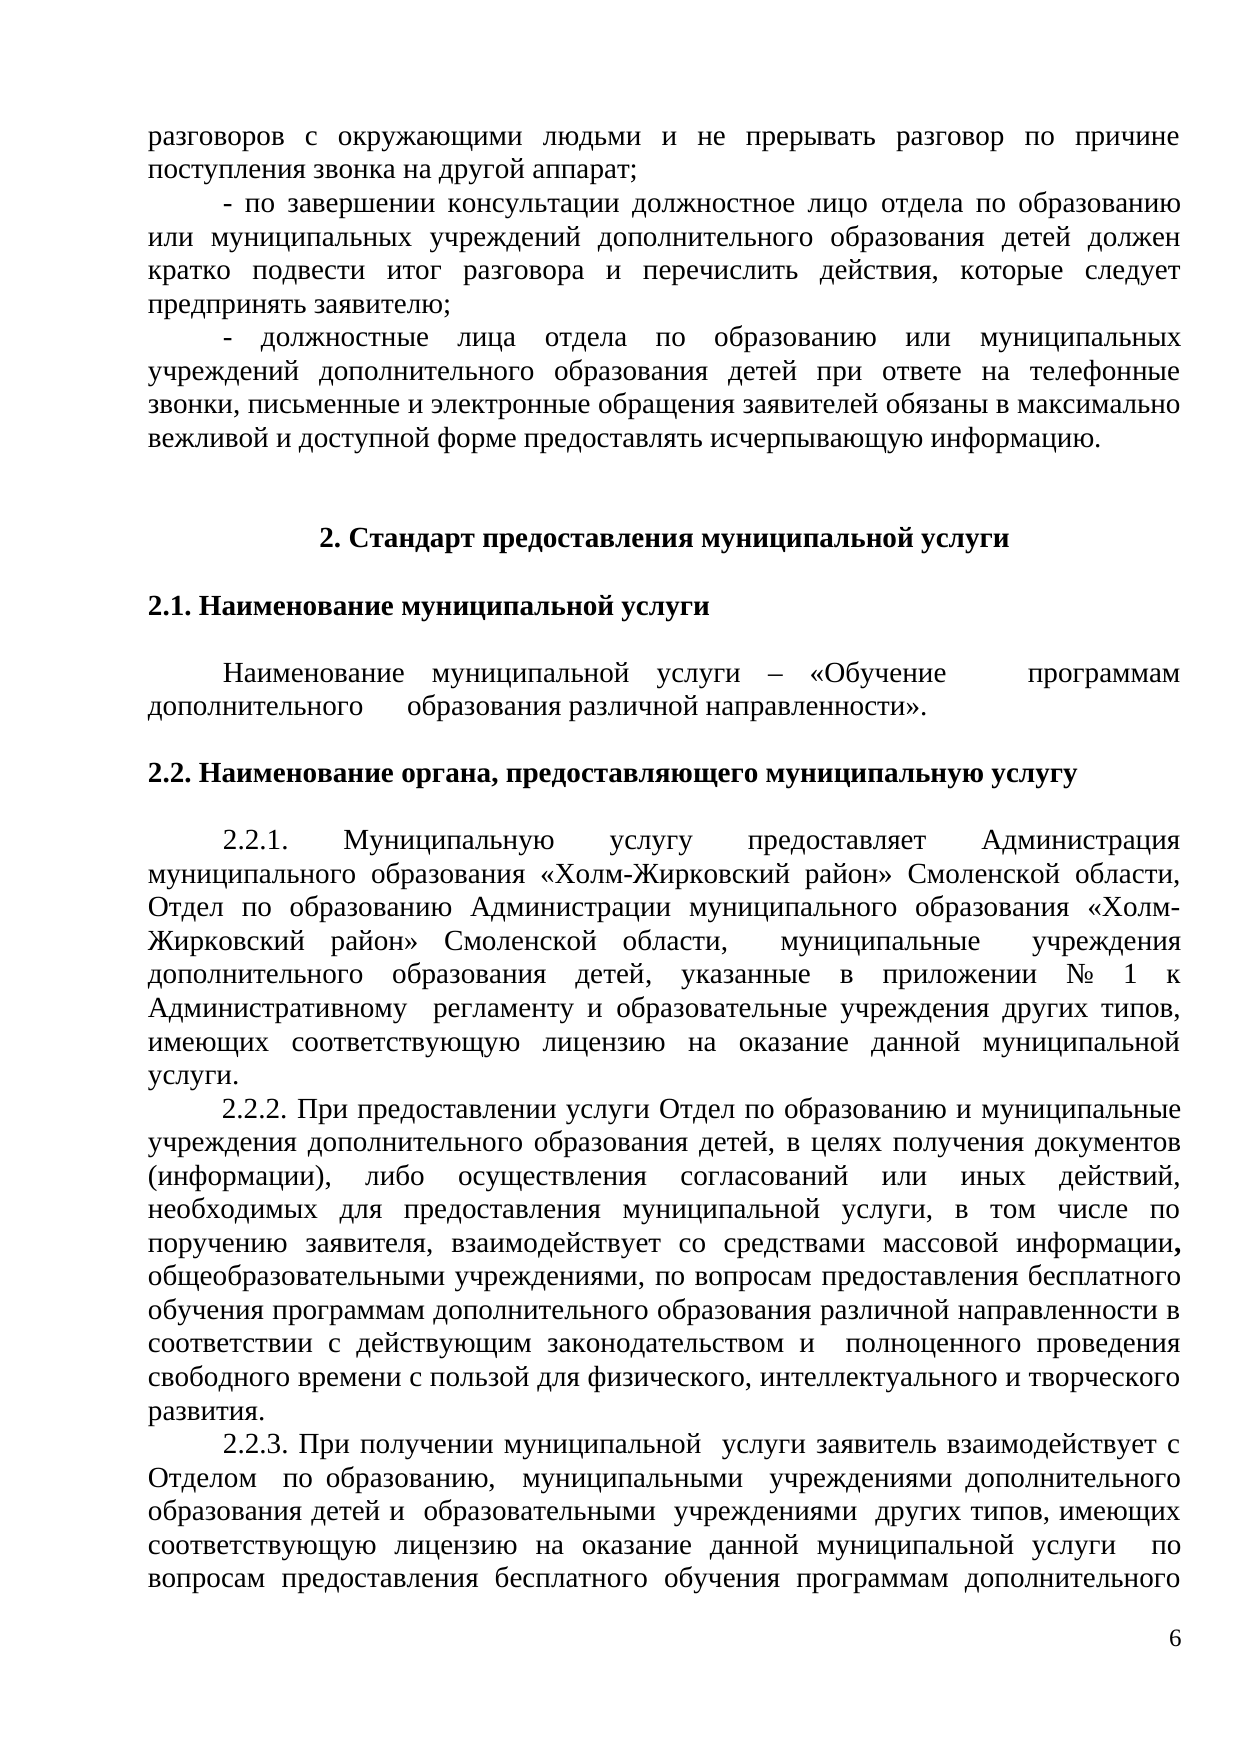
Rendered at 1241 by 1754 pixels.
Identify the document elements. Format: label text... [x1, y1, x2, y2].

text 2.2.2. При предоставлении услуги Отдел по образованию и муниципальные учреждения дополнительного образования детей, в целях получения документов (информации), либо осуществления согласований или иных действий, необходимых для предоставления муниципальной услуги, в том числе по поручению заявителя, взаимодействует со средствами массовой информации, общеобразовательными учреждениями, по вопросам предоставления бесплатного обучения программам дополнительного образования различной направленности в соответствии с действующим законодательством и полноценного проведения свободного времени с пользой для физического, интеллектуального и творческого развития. [148, 1091, 1181, 1426]
text - по завершении консультации должностное лицо отдела по образованию или муниципальных учреждений дополнительного образования детей должен кратко подвести итог разговора и перечислить действия, которые следует предпринять заявителю; [148, 185, 1181, 319]
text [148, 118, 1181, 185]
text 2. Стандарт предоставления муниципальной услуги [148, 521, 1181, 554]
text Наименование муниципальной услуги – «Обучение программам дополнительного образования различной направленности». [148, 655, 1181, 722]
text 2.2.1. Муниципальную услугу предоставляет Администрация муниципального образования «Холм-Жирковский район» Смоленской области, Отдел по образованию Администрации муниципального образования «Холм-Жирковский район» Смоленской области, муниципальные учреждения дополнительного образования детей, указанные в приложении № 1 к Административному регламенту и образовательные учреждения других типов, имеющих соответствующую лицензию на оказание данной муниципальной услуги. [148, 822, 1181, 1091]
text - должностные лица отдела по образованию или муниципальных учреждений дополнительного образования детей при ответе на телефонные звонки, письменные и электронные обращения заявителей обязаны в максимально вежливой и доступной форме предоставлять исчерпывающую информацию. [148, 319, 1181, 453]
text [148, 1426, 1181, 1594]
text 2.1. Наименование муниципальной услуги [148, 588, 1181, 621]
text 2.2. Наименование органа, предоставляющего муниципальную услугу [148, 755, 1181, 789]
